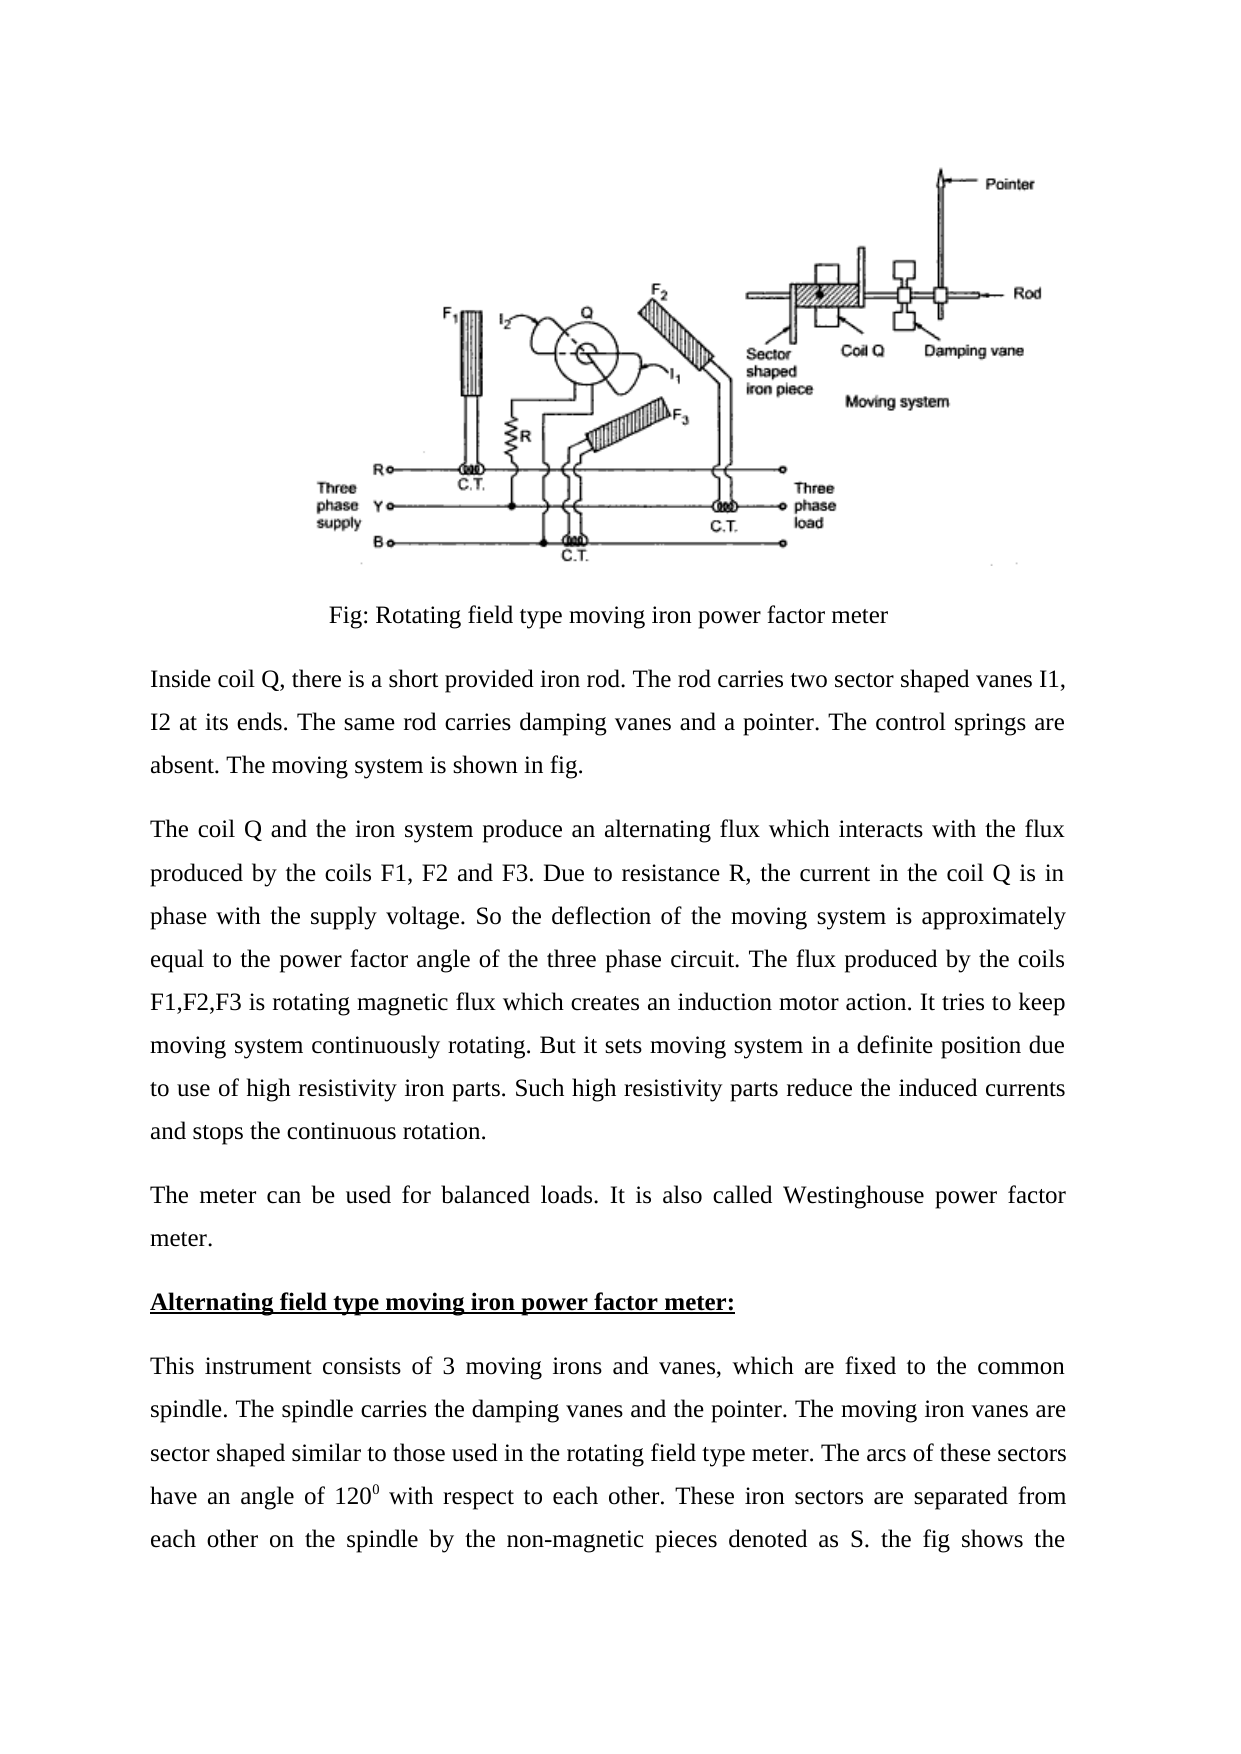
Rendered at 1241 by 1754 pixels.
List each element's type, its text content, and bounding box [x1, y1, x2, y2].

text Fig: Rotating field type moving iron power factor meter [150, 600, 1067, 629]
picture [300, 150, 1049, 566]
text The coil Q and the iron system produce an alternating flux which interacts with the flux produced by the coils F1, F2 and F3. Due to resistance R, the current in the coil Q is in phase with the supply voltage. So the deflection of the moving system is approximately equal to the power factor angle of the three phase circuit. The flux produced by the coils F1,F2,F3 is rotating magnetic flux which creates an induction motor action. It tries to keep moving system continuously rotating. But it sets moving system in a definite position due to use of high resistivity iron parts. Such high resistivity parts reduce the induced currents and stops the continuous rotation. [150, 814, 1067, 1145]
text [150, 1351, 1067, 1553]
text Alternating field type moving iron power factor meter: [150, 1287, 1067, 1316]
text The meter can be used for balanced loads. It is also called Westinghouse power factor meter. [150, 1180, 1067, 1252]
text Inside coil Q, there is a short provided iron rod. The rod carries two sector shaped vanes I1, I2 at its ends. The same rod carries damping vanes and a pointer. The control springs are absent. The moving system is shown in fig. [150, 664, 1067, 779]
